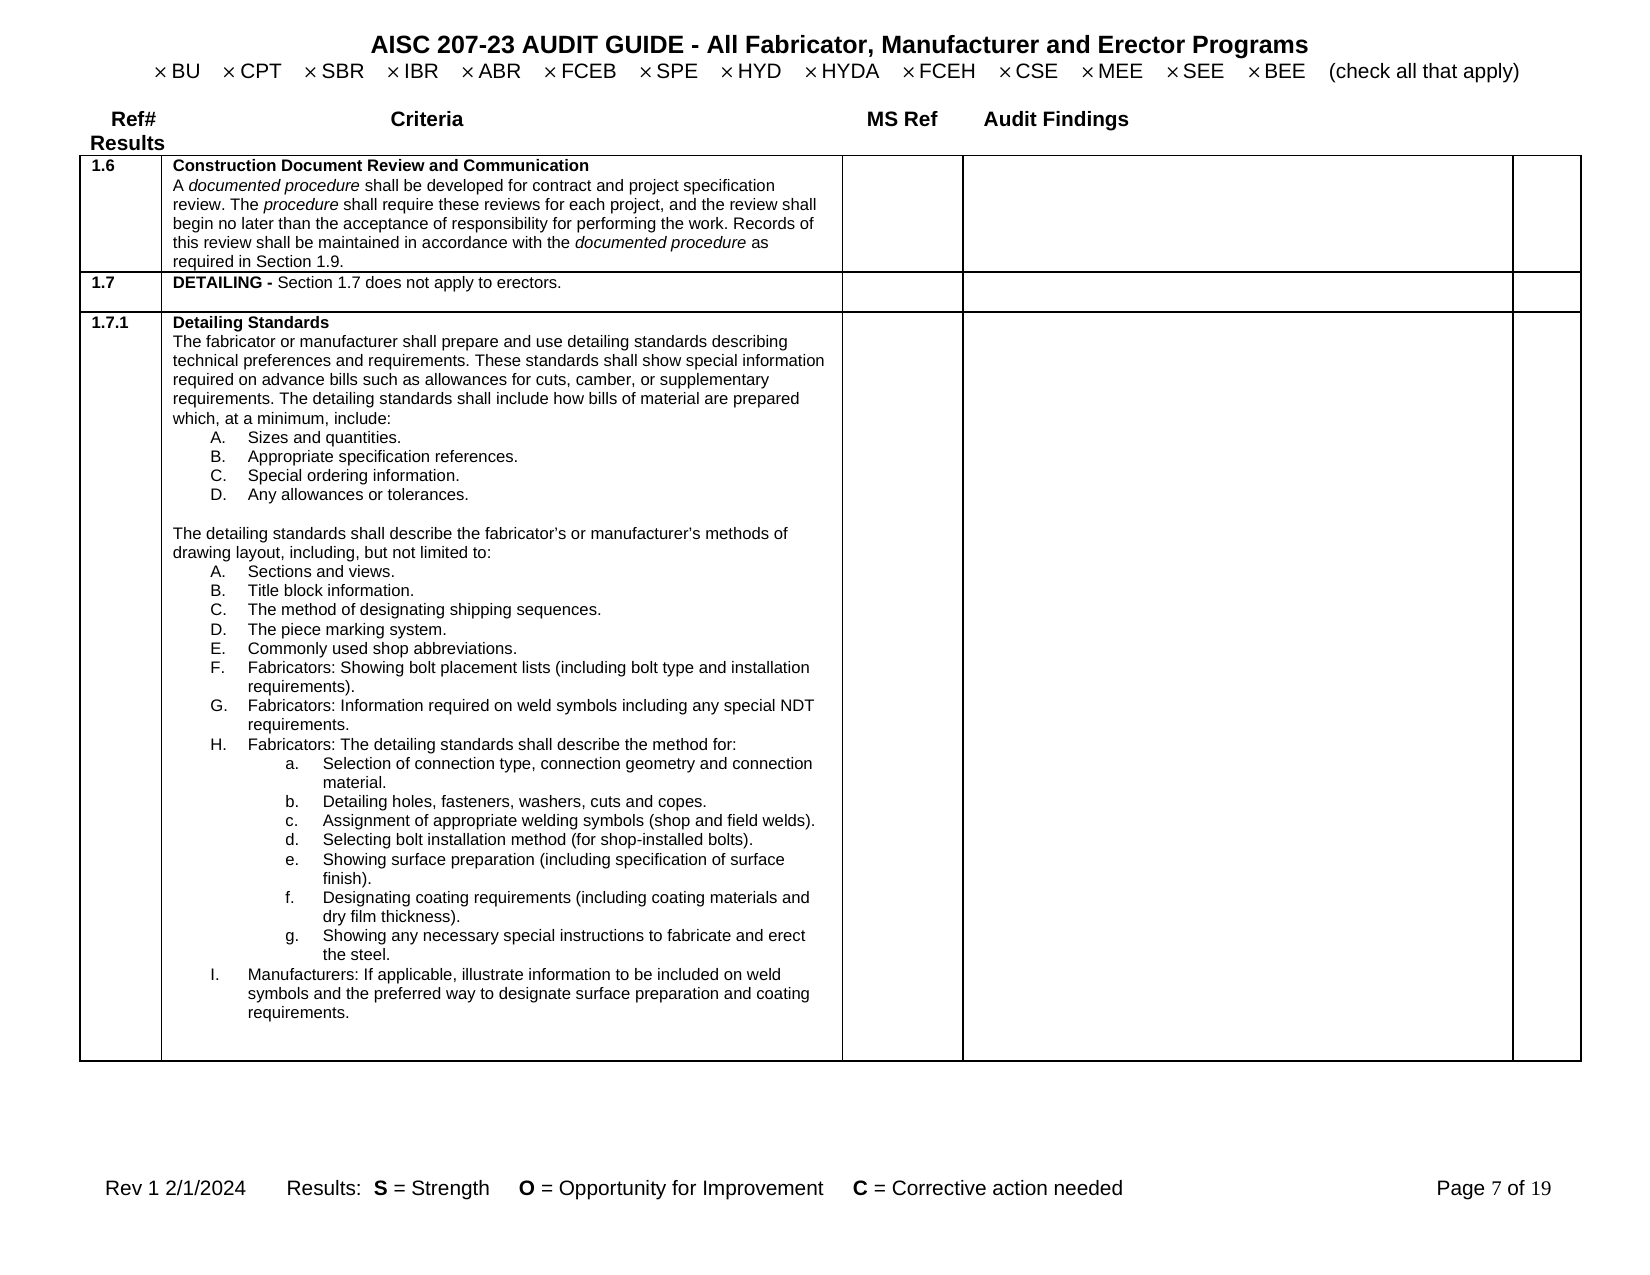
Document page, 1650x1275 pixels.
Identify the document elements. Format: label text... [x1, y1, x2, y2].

table_cell [843, 273, 962, 311]
table_cell 1.7.1 [81, 313, 161, 1060]
table_cell [964, 313, 1512, 1060]
table_cell [964, 273, 1512, 311]
table_cell DETAILING - Section 1.7 does not apply to erectors. [162, 273, 842, 311]
table_cell 1.7 [81, 273, 161, 311]
table_cell [964, 156, 1512, 271]
table_cell Construction Document Review and Communication A documented procedure shall be developed for contract and project specification review. The procedure shall require these reviews for each project, and the review shall begin no later than the acceptance of responsibility for performing the work. Records of this review shall be maintained in accordance with the documented procedure as required in Section 1.9. [162, 156, 842, 271]
table_cell [1514, 273, 1580, 311]
table_cell [1514, 313, 1580, 1060]
table_cell 1.6 [81, 156, 161, 271]
table_cell [843, 156, 962, 271]
table_cell [1514, 156, 1580, 271]
table_cell [843, 313, 962, 1060]
table_cell Detailing Standards The fabricator or manufacturer shall prepare and use detailing standards describing technical preferences and requirements. These standards shall show special information required on advance bills such as allowances for cuts, camber, or supplementary requirements. The detailing standards shall include how bills of material are prepared which, at a minimum, include: Sizes and quantities. Appropriate specification references. Special ordering information. Any allowances or tolerances. The detailing standards shall describe the fabricator’s or manufacturer’s methods of drawing layout, including, but not limited to: Sections and views. Title block information. The method of designating shipping sequences. The piece marking system. Commonly used shop abbreviations. Fabricators: Showing bolt placement lists (including bolt type and installation requirements). Fabricators: Information required on weld symbols including any special NDT requirements. Fabricators: The detailing standards shall describe the method for: Selection of connection type, connection geometry and connection material. Detailing holes, fasteners, washers, cuts and copes. Assignment of appropriate welding symbols (shop and field welds). Selecting bolt installation method (for shop-installed bolts). Showing surface preparation (including specification of surface finish). Designating coating requirements (including coating materials and dry film thickness). Showing any necessary special instructions to fabricate and erect the steel. Manufacturers: If applicable, illustrate information to be included on weld symbols and the preferred way to designate surface preparation and coating requirements. [162, 313, 842, 1060]
